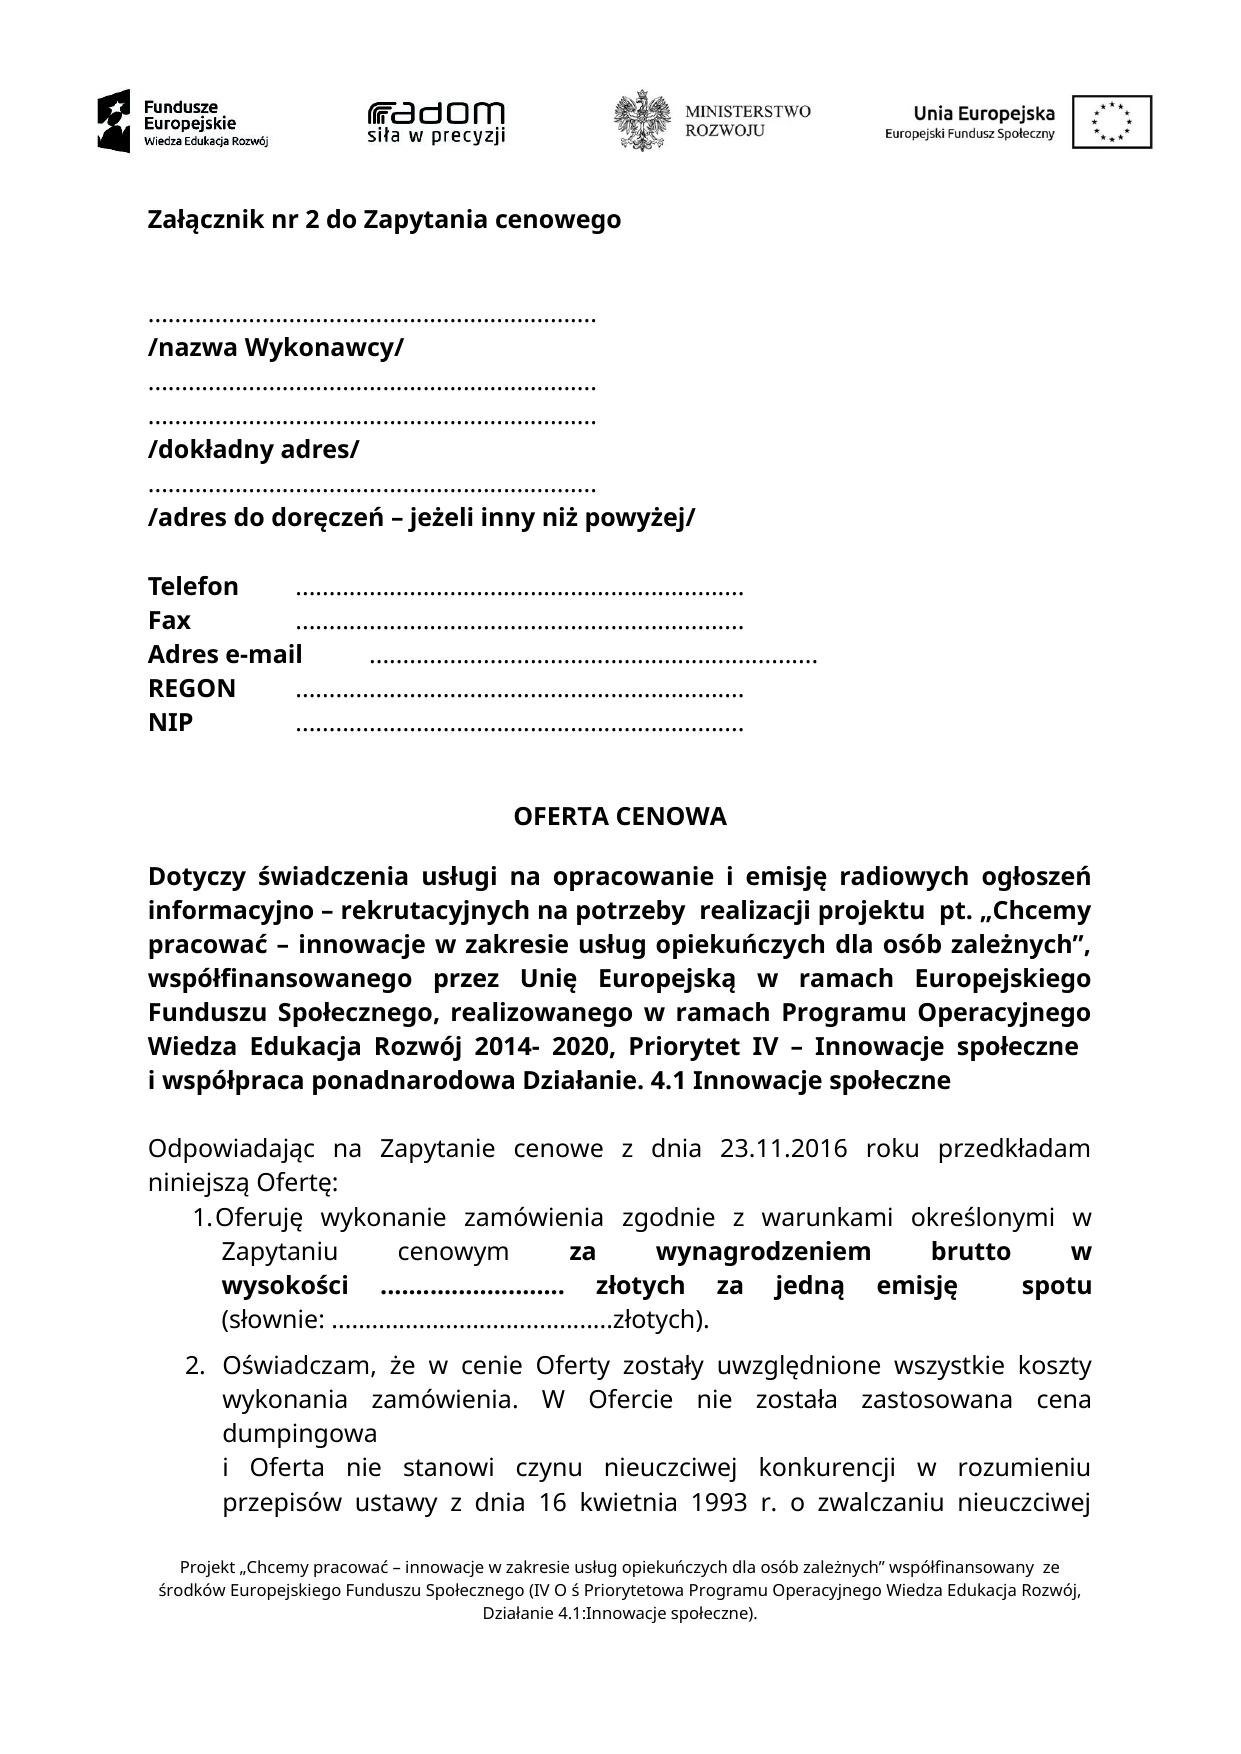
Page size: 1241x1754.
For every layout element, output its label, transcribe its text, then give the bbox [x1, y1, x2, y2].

text /adres do doręczeń – jeżeli inny niż powyżej/ [148, 500, 1093, 534]
text ................................................................... [148, 364, 1093, 398]
text ................................................................... [148, 466, 1093, 500]
text REGON ................................................................... [148, 670, 1093, 704]
list Oferuję wykonanie zamówienia zgodnie z warunkami określonymi w Zapytaniu cenowym za wynagrodzeniem brutto w wysokości .......................... złotych za jedną emisję spotu (słownie: ..........................................złotych). [192, 1199, 1093, 1335]
text OFERTA CENOWA [148, 798, 1093, 833]
text ................................................................... [148, 398, 1093, 432]
text Dotyczy świadczenia usługi na opracowanie i emisję radiowych ogłoszeń informacyjno – rekrutacyjnych na potrzeby realizacji projektu pt. „Chcemy pracować – innowacje w zakresie usług opiekuńczych dla osób zależnych”, współfinansowanego przez Unię Europejską w ramach Europejskiego Funduszu Społecznego, realizowanego w ramach Programu Operacyjnego Wiedza Edukacja Rozwój 2014- 2020, Priorytet IV – Innowacje społeczne i współpraca ponadnarodowa Działanie. 4.1 Innowacje społeczne [148, 858, 1093, 1097]
text /nazwa Wykonawcy/ [148, 330, 1093, 364]
text NIP ................................................................... [148, 704, 1093, 738]
text Załącznik nr 2 do Zapytania cenowego [148, 202, 1093, 236]
text ................................................................... [148, 296, 1093, 330]
text Telefon ................................................................... [148, 568, 1093, 602]
text Fax ................................................................... [148, 602, 1093, 636]
text Odpowiadając na Zapytanie cenowe z dnia 23.11.2016 roku przedkładam niniejszą Ofertę: [148, 1131, 1093, 1199]
picture [14, 28, 1231, 202]
text Adres e-mail ................................................................... [148, 636, 1093, 670]
text /dokładny adres/ [148, 432, 1093, 466]
